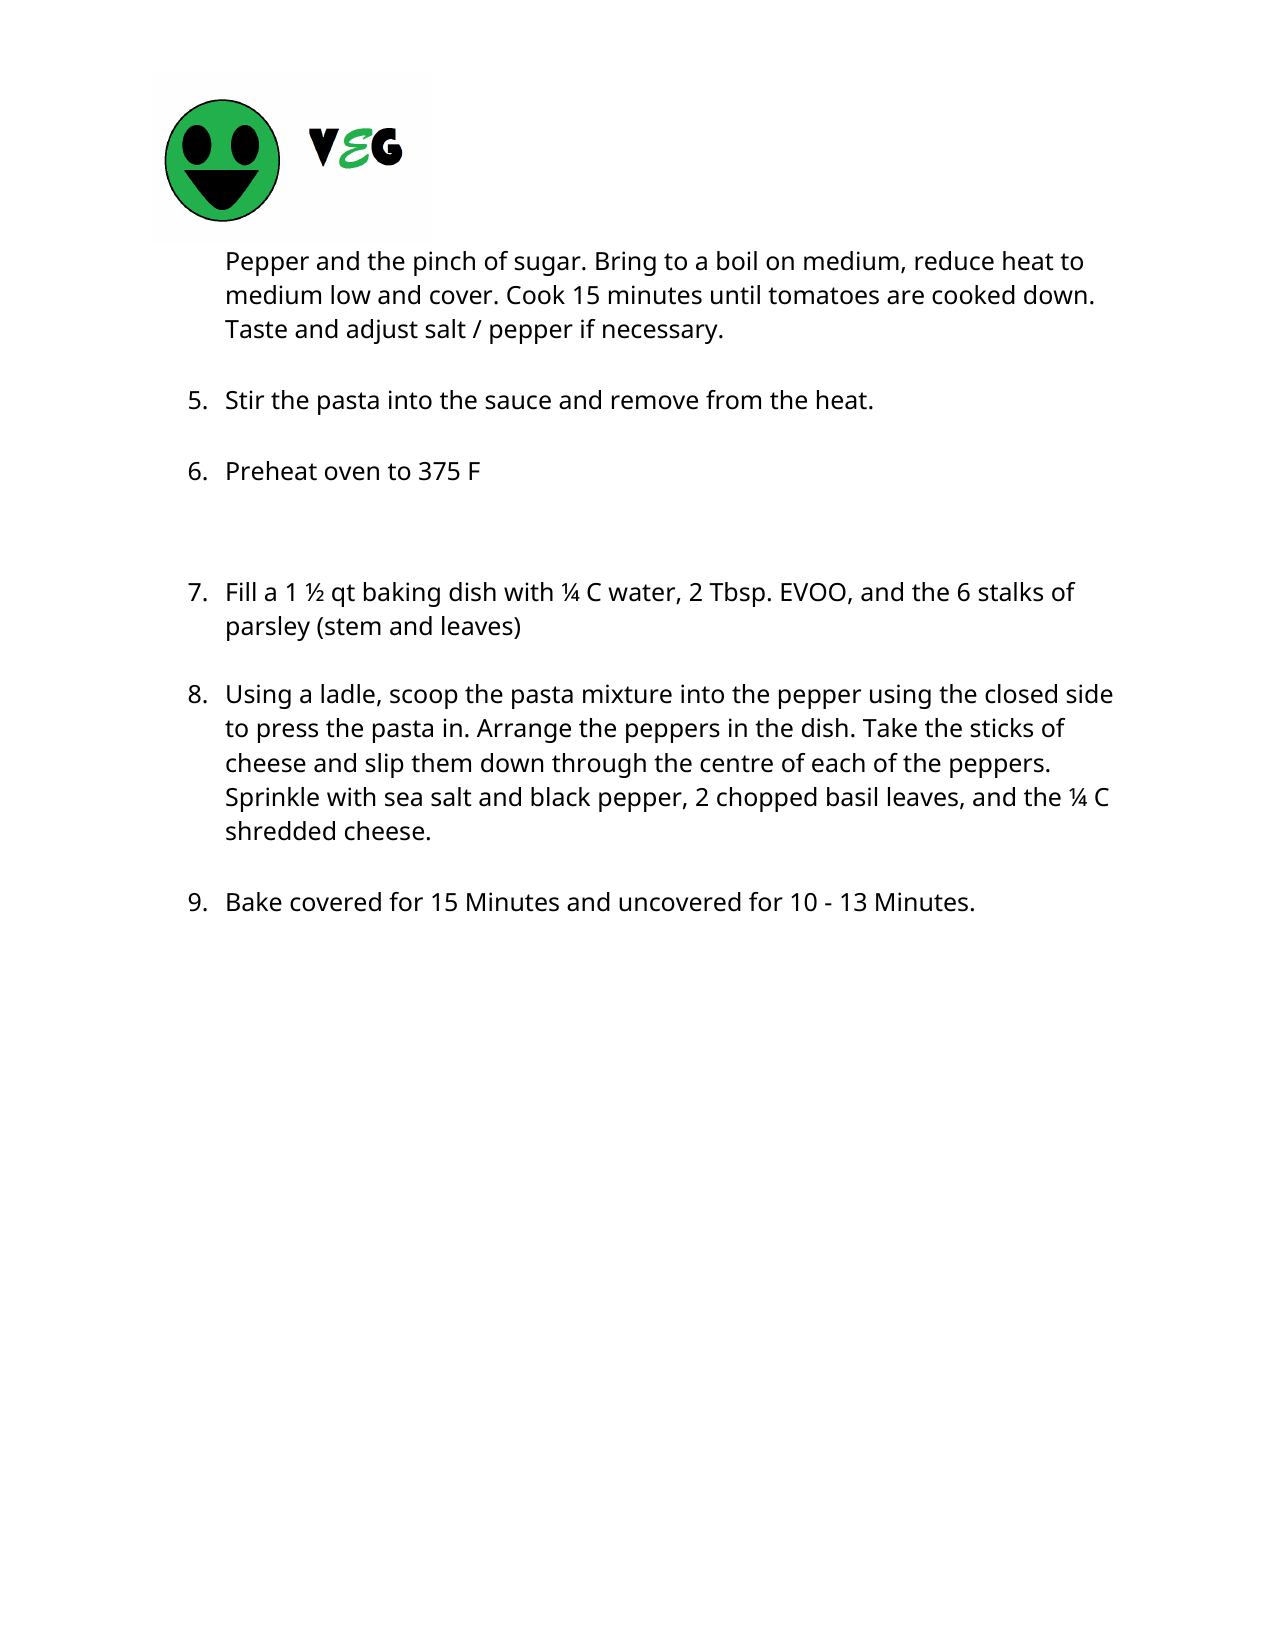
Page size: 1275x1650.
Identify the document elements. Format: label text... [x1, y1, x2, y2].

picture [150, 73, 433, 244]
list Fill a 1 ½ qt baking dish with ¼ C water, 2 Tbsp. EVOO, and the 6 stalks of parsley (stem and leaves) [187, 575, 1125, 643]
list Preheat oven to 375 F [187, 453, 1125, 487]
list Bake covered for 15 Minutes and uncovered for 10 - 13 Minutes. [187, 884, 1125, 918]
list Using a ladle, scoop the pasta mixture into the pepper using the closed side to press the pasta in. Arrange the peppers in the dish. Take the sticks of cheese and slip them down through the centre of each of the peppers. Sprinkle with sea salt and black pepper, 2 chopped basil leaves, and the ¼ C shredded cheese. [187, 677, 1125, 847]
list Stir the pasta into the sauce and remove from the heat. [187, 382, 1125, 417]
